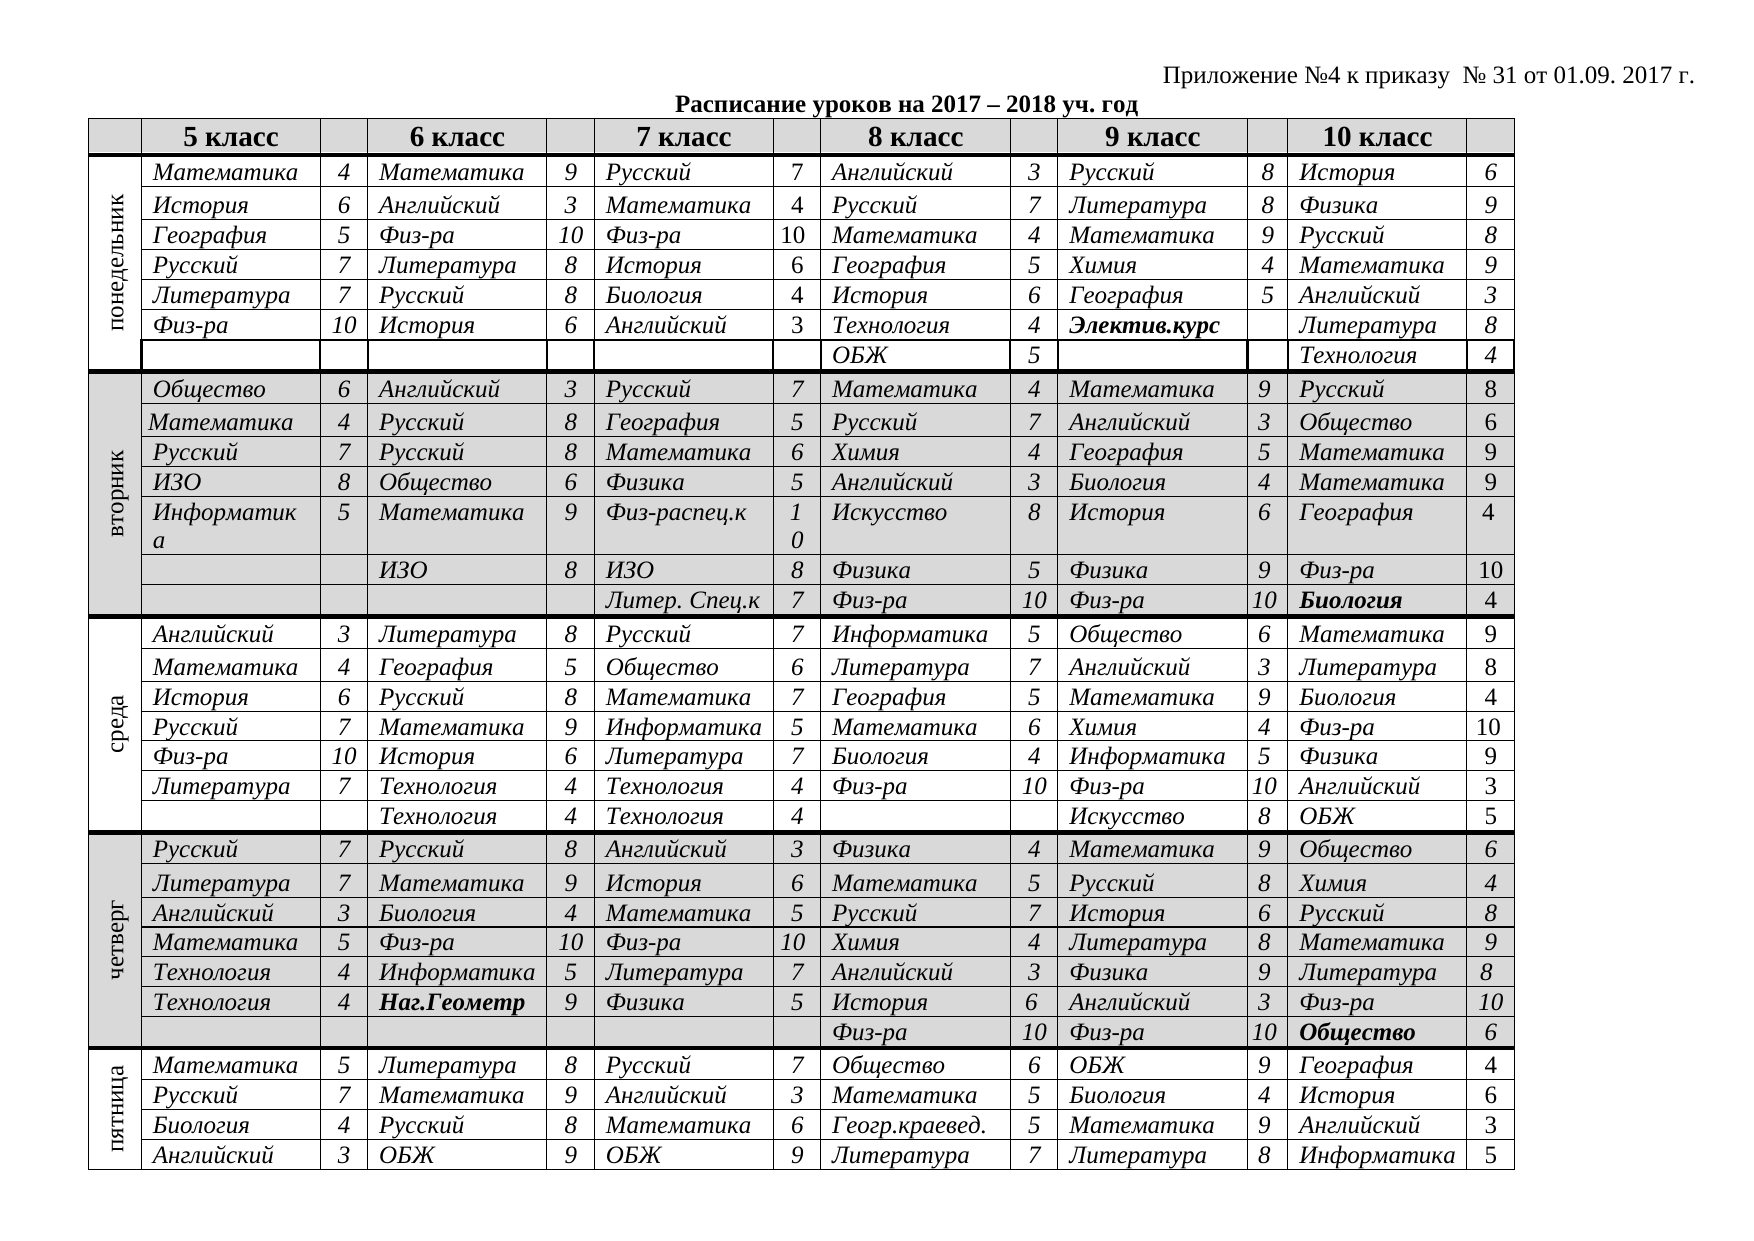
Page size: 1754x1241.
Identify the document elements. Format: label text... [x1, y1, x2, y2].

table_cell [595, 1017, 773, 1046]
table_cell Математика [595, 682, 773, 711]
table_cell Физ-ра [821, 1017, 1010, 1046]
table_cell Физ-ра [1288, 555, 1466, 584]
table_cell 7 [774, 619, 820, 647]
table_cell Русский [1058, 157, 1247, 186]
table_cell 8 [547, 619, 594, 647]
table_cell Математика [368, 864, 546, 897]
table_cell Геогр.краевед. [821, 1110, 1010, 1139]
table_cell Русский [142, 1080, 320, 1109]
table_cell 7 [774, 957, 820, 986]
table_cell 5 [1011, 619, 1057, 647]
table_cell Русский [595, 157, 773, 186]
table_cell 5 [774, 467, 820, 496]
table_cell понедельник [89, 157, 141, 369]
table_cell Литература [368, 1050, 546, 1079]
table_cell Технология [142, 957, 320, 986]
table_cell 7 [321, 250, 367, 279]
table_cell 3 [547, 374, 594, 403]
table_cell Литература [142, 771, 320, 800]
table_cell Математика [595, 187, 773, 219]
table_cell Химия [821, 928, 1010, 956]
table_cell 4 [774, 771, 820, 800]
text Приложение №4 к приказу № 31 от 01.09. 2017 г. [118, 60, 1695, 89]
table_cell Общество [1288, 835, 1466, 863]
table_cell 6 [1467, 835, 1514, 863]
table_cell 6 [547, 741, 594, 770]
table_cell Технология [595, 801, 773, 830]
table_cell География [1288, 497, 1466, 554]
table_cell 6 [1011, 1050, 1057, 1079]
table_cell Общество [1288, 1017, 1466, 1046]
table_cell 9 [1467, 437, 1514, 466]
table_cell 6 [1467, 1017, 1514, 1046]
table_cell 8 [547, 404, 594, 436]
table_cell Технология [142, 987, 320, 1016]
table_cell Английский [1288, 280, 1466, 309]
table_cell Литература [821, 649, 1010, 681]
table_cell 9 [547, 1080, 594, 1109]
table_header [547, 119, 594, 152]
table_cell 10 [1467, 987, 1514, 1016]
table_cell 5 [774, 987, 820, 1016]
table_cell Литература [1058, 1140, 1247, 1168]
table_cell Русский [595, 619, 773, 647]
table_cell Биология [368, 898, 546, 926]
table_cell Математика [595, 898, 773, 926]
table_cell 6 [321, 682, 367, 711]
table_cell 4 [1248, 1080, 1287, 1109]
table_cell Русский [1058, 864, 1247, 897]
table_cell 6 [1011, 712, 1057, 740]
table_cell Физ-ра [821, 585, 1010, 614]
table_cell 8 [1248, 187, 1287, 219]
table_cell Английский [821, 467, 1010, 496]
table_cell Биология [595, 280, 773, 309]
table_cell География [142, 220, 320, 249]
table_cell 10 [774, 928, 820, 956]
table_cell История [595, 864, 773, 897]
table_cell 4 [1011, 374, 1057, 403]
table_cell Химия [1288, 864, 1466, 897]
table_cell История [142, 682, 320, 711]
table_cell 10 [547, 220, 594, 249]
table_cell Литература [1288, 957, 1466, 986]
table_cell 8 [547, 682, 594, 711]
table_cell 8 [1248, 157, 1287, 186]
table_cell 7 [321, 712, 367, 740]
table_cell 9 [1467, 928, 1514, 956]
table_cell 5 [1467, 801, 1514, 830]
table_cell Математика [595, 437, 773, 466]
table_cell 8 [1467, 374, 1514, 403]
table_cell 5 [321, 497, 367, 554]
table_cell четверг [89, 835, 141, 1046]
text Расписание уроков на 2017 – 2018 уч. год [118, 89, 1695, 118]
table_cell 6 [1011, 987, 1057, 1016]
table_cell 7 [774, 682, 820, 711]
table_cell 5 [321, 1050, 367, 1079]
table_cell Литература [368, 619, 546, 647]
table_cell Литература [1288, 310, 1466, 338]
table_cell 6 [321, 187, 367, 219]
table_cell 7 [321, 437, 367, 466]
table_cell Физ-распец.к [595, 497, 773, 554]
table_cell 5 [1011, 555, 1057, 584]
table_cell 4 [321, 649, 367, 681]
table_cell 9 [1467, 619, 1514, 647]
table_cell 7 [1011, 1140, 1057, 1168]
table_cell 8 [547, 1110, 594, 1139]
table_cell 3 [1248, 649, 1287, 681]
table_cell 10 [1248, 771, 1287, 800]
table_cell 5 [774, 404, 820, 436]
table_cell Русский [1288, 220, 1466, 249]
table_cell История [821, 280, 1010, 309]
table_cell Физ-ра [1058, 1017, 1247, 1046]
table_cell 9 [547, 864, 594, 897]
table_cell 4 [321, 987, 367, 1016]
table_cell [321, 341, 367, 369]
table_cell 9 [774, 1140, 820, 1168]
table_header [774, 119, 820, 152]
table_cell 10 [321, 310, 367, 338]
table_cell Физ-ра [595, 928, 773, 956]
table_cell Физ-ра [1058, 585, 1247, 614]
table_cell [1059, 341, 1246, 369]
table_cell 4 [1467, 682, 1514, 711]
table_cell Литер. Спец.к [595, 585, 773, 614]
table_cell 8 [1467, 649, 1514, 681]
table_cell 3 [1248, 987, 1287, 1016]
table_cell ИЗО [595, 555, 773, 584]
table_cell Химия [821, 437, 1010, 466]
table_header 10 класс [1288, 119, 1466, 152]
table_cell Литература [368, 250, 546, 279]
table_cell Литература [595, 957, 773, 986]
table_cell 7 [1011, 404, 1057, 436]
table_cell Математика [142, 649, 320, 681]
table_cell Физика [595, 987, 773, 1016]
table_cell Технология [821, 310, 1010, 338]
table_cell 5 [1467, 1140, 1514, 1168]
table_cell Английский [1058, 987, 1247, 1016]
table_cell 3 [1011, 157, 1057, 186]
table_cell Математика [142, 157, 320, 186]
table_cell 9 [1467, 467, 1514, 496]
table_cell Английский [1288, 1110, 1466, 1139]
table_cell [321, 1017, 367, 1046]
table_cell 4 [1248, 250, 1287, 279]
table_cell 6 [774, 437, 820, 466]
table_header 8 класс [821, 119, 1010, 152]
table_cell [142, 555, 320, 584]
table_cell 5 [321, 220, 367, 249]
table_cell 5 [1011, 682, 1057, 711]
table_header 6 класс [368, 119, 546, 152]
table_cell 10 [774, 497, 820, 554]
table_cell 9 [547, 987, 594, 1016]
table_cell [142, 1017, 320, 1046]
table_cell Математика [821, 220, 1010, 249]
table_cell 7 [321, 1080, 367, 1109]
table_cell Английский [142, 1140, 320, 1168]
table_cell История [142, 187, 320, 219]
table_cell Физика [821, 835, 1010, 863]
table_cell 6 [774, 250, 820, 279]
table_cell Русский [595, 374, 773, 403]
table_cell 9 [1467, 187, 1514, 219]
table_cell География [821, 682, 1010, 711]
table_cell Физ-ра [821, 771, 1010, 800]
table_cell 8 [547, 280, 594, 309]
table_cell Физ-ра [595, 220, 773, 249]
table_cell Общество [368, 467, 546, 496]
table_cell 4 [547, 771, 594, 800]
table_cell Русский [368, 682, 546, 711]
table_cell 4 [1467, 585, 1514, 614]
table_header [1248, 119, 1287, 152]
table_cell ИЗО [142, 467, 320, 496]
table_cell ОБЖ [1288, 801, 1466, 830]
table_cell 4 [321, 157, 367, 186]
table_cell вторник [89, 374, 141, 614]
table_cell Литература [821, 1140, 1010, 1168]
table_cell 3 [1011, 467, 1057, 496]
table_cell 6 [321, 374, 367, 403]
table_cell Английский [1288, 771, 1466, 800]
table_cell 8 [547, 835, 594, 863]
table_cell 8 [1467, 898, 1514, 926]
table_cell 3 [1467, 1110, 1514, 1139]
table_cell ОБЖ [595, 1140, 773, 1168]
table_cell Русский [142, 437, 320, 466]
table_cell [142, 801, 320, 830]
table_cell 6 [1248, 898, 1287, 926]
table_header [1467, 119, 1514, 152]
table_cell 9 [1467, 741, 1514, 770]
table_cell Общество [1288, 404, 1466, 436]
table_cell 8 [547, 555, 594, 584]
table_cell 6 [1467, 1080, 1514, 1109]
table_cell 10 [321, 741, 367, 770]
table_cell 10 [1467, 555, 1514, 584]
table_cell География [1288, 1050, 1466, 1079]
table_cell 5 [321, 928, 367, 956]
table_cell 4 [1011, 835, 1057, 863]
table_cell 8 [547, 250, 594, 279]
table_cell 6 [1467, 404, 1514, 436]
table_cell Литература [142, 864, 320, 897]
table_cell [142, 585, 320, 614]
table_cell История [1288, 1080, 1466, 1109]
table_cell Русский [368, 1110, 546, 1139]
table_cell Информатика [1058, 741, 1247, 770]
table_cell 8 [1248, 864, 1287, 897]
table_cell Русский [821, 187, 1010, 219]
table_cell [1249, 341, 1287, 369]
table_cell Русский [142, 250, 320, 279]
table_cell 3 [321, 898, 367, 926]
table_cell 6 [1467, 157, 1514, 186]
table_cell Математика [821, 864, 1010, 897]
table_cell Английский [1058, 404, 1247, 436]
table_cell Информатика [821, 619, 1010, 647]
table_cell Русский [368, 835, 546, 863]
table_cell 10 [547, 928, 594, 956]
table_cell География [1058, 280, 1247, 309]
table_cell [321, 585, 367, 614]
table_cell [321, 801, 367, 830]
table_cell Физ-ра [1058, 771, 1247, 800]
table_cell [369, 341, 546, 369]
table_cell 10 [1011, 1017, 1057, 1046]
table_cell 4 [1011, 220, 1057, 249]
table_cell Математика [142, 404, 320, 436]
table_cell 8 [1248, 801, 1287, 830]
table_cell 4 [774, 280, 820, 309]
table_cell 8 [1248, 1140, 1287, 1168]
table_cell Технология [368, 771, 546, 800]
table_cell [821, 801, 1010, 830]
table_cell Биология [821, 741, 1010, 770]
table_cell ИЗО [368, 555, 546, 584]
table_cell ОБЖ [1058, 1050, 1247, 1079]
table_header 5 класс [142, 119, 320, 152]
table_cell 3 [321, 1140, 367, 1168]
table_cell 4 [547, 801, 594, 830]
table_cell 10 [1011, 771, 1057, 800]
table_cell 4 [547, 898, 594, 926]
table_cell Физ-ра [368, 220, 546, 249]
table_cell История [821, 987, 1010, 1016]
table_cell Химия [1058, 250, 1247, 279]
table_cell Физ-ра [1288, 987, 1466, 1016]
table_cell 3 [774, 310, 820, 338]
table_cell 5 [1011, 864, 1057, 897]
table_cell Английский [595, 1080, 773, 1109]
table_cell Русский [368, 404, 546, 436]
table_cell Литература [1058, 187, 1247, 219]
table_cell Литература [1288, 649, 1466, 681]
table_cell 4 [1467, 1050, 1514, 1079]
table_cell 3 [774, 835, 820, 863]
table_header 9 класс [1058, 119, 1247, 152]
table_cell 4 [774, 801, 820, 830]
table_cell 9 [1248, 682, 1287, 711]
table_cell Английский [821, 157, 1010, 186]
table_cell Химия [1058, 712, 1247, 740]
table_cell Математика [1058, 374, 1247, 403]
table_cell 5 [1011, 341, 1057, 369]
table_cell 4 [1467, 864, 1514, 897]
table_cell 9 [547, 157, 594, 186]
table_cell 6 [547, 467, 594, 496]
table_cell 8 [1467, 957, 1514, 986]
table_cell 7 [321, 771, 367, 800]
table_cell Физика [821, 555, 1010, 584]
table_cell Математика [368, 712, 546, 740]
table_cell Английский [368, 374, 546, 403]
table_cell Литература [1058, 928, 1247, 956]
table_cell 7 [1011, 649, 1057, 681]
table_cell 8 [1467, 310, 1514, 338]
table_cell Общество [821, 1050, 1010, 1079]
table_cell 5 [1248, 280, 1287, 309]
table_cell Математика [1058, 1110, 1247, 1139]
table_cell 8 [1248, 928, 1287, 956]
table_cell 4 [774, 187, 820, 219]
table_cell 6 [1011, 280, 1057, 309]
table_cell Русский [821, 404, 1010, 436]
table_cell Английский [142, 898, 320, 926]
table_cell Математика [821, 374, 1010, 403]
table_cell Английский [595, 835, 773, 863]
table_cell 5 [774, 898, 820, 926]
table_cell ОБЖ [822, 341, 1009, 369]
table_cell Физ-ра [142, 741, 320, 770]
table_cell 7 [774, 157, 820, 186]
table_cell Математика [1058, 835, 1247, 863]
table_cell Математика [368, 157, 546, 186]
table_cell Информатика [595, 712, 773, 740]
table_cell Биология [1058, 1080, 1247, 1109]
table_cell Английский [821, 957, 1010, 986]
table_cell История [1288, 157, 1466, 186]
table_cell 3 [1248, 404, 1287, 436]
table_cell 5 [1011, 1110, 1057, 1139]
table_cell Физ-ра [1288, 712, 1466, 740]
table_cell Русский [821, 898, 1010, 926]
table_cell Математика [368, 497, 546, 554]
table_cell Электив.курс [1058, 310, 1247, 338]
table_cell 8 [321, 467, 367, 496]
table_cell 4 [321, 957, 367, 986]
table_cell 6 [1248, 497, 1287, 554]
table_cell Английский [142, 619, 320, 647]
table_cell 9 [1248, 374, 1287, 403]
table_cell 4 [1011, 928, 1057, 956]
table_cell Информатика [368, 957, 546, 986]
table_cell История [595, 250, 773, 279]
table_cell 4 [1011, 437, 1057, 466]
table_cell Математика [1288, 619, 1466, 647]
table_cell [774, 341, 820, 369]
table_cell 4 [1248, 712, 1287, 740]
table_header [1011, 119, 1057, 152]
table_cell 3 [321, 619, 367, 647]
table_cell 3 [1467, 771, 1514, 800]
table_cell 9 [547, 1140, 594, 1168]
table_cell Математика [142, 928, 320, 956]
table_cell Физика [1288, 741, 1466, 770]
table_cell История [368, 741, 546, 770]
table_cell Общество [1058, 619, 1247, 647]
table_cell [547, 1017, 594, 1046]
table_cell [1248, 310, 1287, 338]
table_cell Русский [1288, 374, 1466, 403]
table_cell 7 [321, 835, 367, 863]
table_cell 9 [1248, 1110, 1287, 1139]
table_cell Русский [142, 835, 320, 863]
table_cell Физ-ра [368, 928, 546, 956]
table_cell Русский [368, 437, 546, 466]
table_cell [595, 341, 772, 369]
table_cell ОБЖ [368, 1140, 546, 1168]
table_cell Русский [1288, 898, 1466, 926]
table_cell 7 [774, 585, 820, 614]
table_cell 9 [547, 712, 594, 740]
table_header [89, 119, 141, 152]
table_cell 3 [1467, 280, 1514, 309]
table_cell [547, 585, 594, 614]
table_cell 5 [1248, 437, 1287, 466]
table_cell Физика [1288, 187, 1466, 219]
table_cell Английский [595, 310, 773, 338]
table_cell [774, 1017, 820, 1046]
table_cell Математика [1288, 437, 1466, 466]
table_cell Математика [595, 1110, 773, 1139]
table_cell География [821, 250, 1010, 279]
table_cell 4 [321, 1110, 367, 1139]
table_cell 10 [1248, 585, 1287, 614]
table_cell [368, 1017, 546, 1046]
table_cell Математика [142, 1050, 320, 1079]
table_cell Математика [1288, 928, 1466, 956]
table_cell 4 [1248, 467, 1287, 496]
table_cell История [1058, 898, 1247, 926]
table_cell 7 [1011, 898, 1057, 926]
table_cell 7 [321, 280, 367, 309]
table_cell 5 [547, 957, 594, 986]
table_cell Искусство [1058, 801, 1247, 830]
table_cell [1011, 801, 1057, 830]
table_cell [321, 555, 367, 584]
table_cell История [1058, 497, 1247, 554]
table_cell Искусство [821, 497, 1010, 554]
table_cell [368, 585, 546, 614]
table_cell 4 [1467, 497, 1514, 554]
table_cell 10 [1248, 1017, 1287, 1046]
table_cell Общество [142, 374, 320, 403]
table_cell 3 [547, 187, 594, 219]
table_cell Русский [595, 1050, 773, 1079]
table_cell Технология [595, 771, 773, 800]
table_cell 8 [547, 1050, 594, 1079]
table_cell 6 [547, 310, 594, 338]
table_cell 5 [1248, 741, 1287, 770]
table_cell Математика [821, 712, 1010, 740]
table_cell 10 [1011, 585, 1057, 614]
table_cell 3 [774, 1080, 820, 1109]
table_cell [143, 341, 319, 369]
table_cell 10 [774, 220, 820, 249]
table_cell Английский [1058, 649, 1247, 681]
table_cell Биология [1288, 585, 1466, 614]
table_cell Математика [368, 1080, 546, 1109]
table_cell 6 [774, 864, 820, 897]
table_cell География [1058, 437, 1247, 466]
table_cell 7 [774, 1050, 820, 1079]
table_cell 9 [1248, 957, 1287, 986]
table_cell Биология [142, 1110, 320, 1139]
table_cell Биология [1288, 682, 1466, 711]
table_cell 9 [1248, 1050, 1287, 1079]
table_cell 4 [321, 404, 367, 436]
table_cell Математика [1288, 250, 1466, 279]
table_cell 6 [774, 649, 820, 681]
table_cell 9 [1248, 835, 1287, 863]
table_cell 8 [1011, 497, 1057, 554]
table_cell Литература [142, 280, 320, 309]
table_cell 8 [774, 555, 820, 584]
table_cell 5 [1011, 1080, 1057, 1109]
table_cell 6 [1248, 619, 1287, 647]
table_cell Русский [368, 280, 546, 309]
table_cell Английский [368, 187, 546, 219]
table_cell 7 [1011, 187, 1057, 219]
table_cell 9 [1467, 250, 1514, 279]
table_cell 4 [1468, 341, 1513, 369]
table_cell Физ-ра [142, 310, 320, 338]
table_cell 7 [774, 374, 820, 403]
table_cell Математика [821, 1080, 1010, 1109]
table_cell 3 [1011, 957, 1057, 986]
table_cell 5 [774, 712, 820, 740]
table_header 7 класс [595, 119, 773, 152]
table_cell История [368, 310, 546, 338]
table_cell Информатика [142, 497, 320, 554]
table_cell 6 [774, 1110, 820, 1139]
table_cell Литература [595, 741, 773, 770]
table_cell 5 [547, 649, 594, 681]
table_cell 8 [547, 437, 594, 466]
table_cell среда [89, 619, 141, 830]
table_cell 9 [1248, 220, 1287, 249]
table_cell Физика [595, 467, 773, 496]
table_cell 7 [321, 864, 367, 897]
table_cell Математика [1058, 682, 1247, 711]
table_cell 9 [547, 497, 594, 554]
table_cell Информатика [1288, 1140, 1466, 1168]
table_cell 7 [774, 741, 820, 770]
table_cell 4 [1011, 310, 1057, 338]
table_cell 10 [1467, 712, 1514, 740]
table_cell Общество [595, 649, 773, 681]
table_cell пятница [89, 1050, 141, 1168]
table_cell Наг.Геометр [368, 987, 546, 1016]
table_cell Технология [1289, 341, 1466, 369]
table_cell Русский [142, 712, 320, 740]
table_cell Математика [1288, 467, 1466, 496]
table_cell 4 [1011, 741, 1057, 770]
table_cell География [368, 649, 546, 681]
table_header [321, 119, 367, 152]
table_cell 5 [1011, 250, 1057, 279]
table_cell [548, 341, 593, 369]
table_cell Математика [1058, 220, 1247, 249]
table_cell Биология [1058, 467, 1247, 496]
table_cell 8 [1467, 220, 1514, 249]
table_cell География [595, 404, 773, 436]
table_cell Физика [1058, 957, 1247, 986]
table_cell 9 [1248, 555, 1287, 584]
table_cell Технология [368, 801, 546, 830]
table_cell Физика [1058, 555, 1247, 584]
